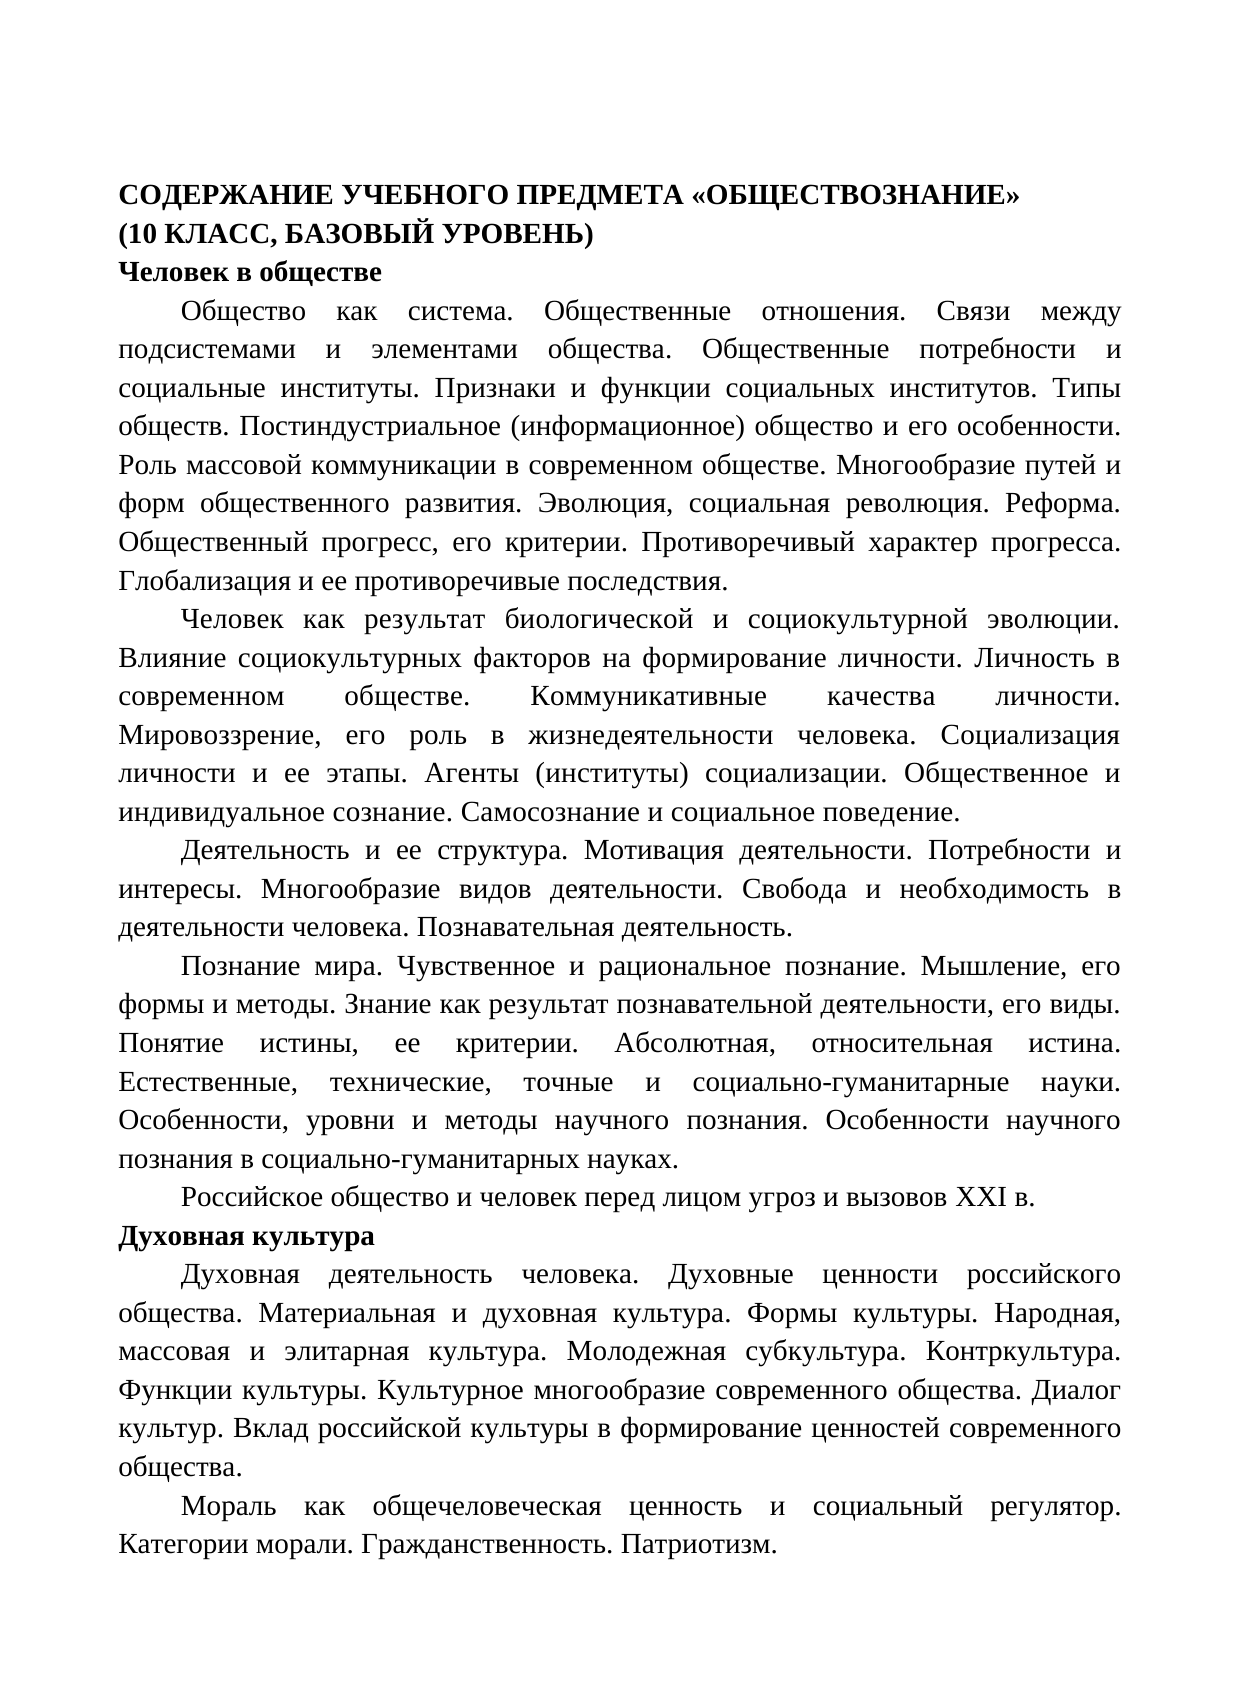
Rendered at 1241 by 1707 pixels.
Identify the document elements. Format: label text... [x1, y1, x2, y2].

text Российское общество и человек перед лицом угроз и вызовов XXI в. [118, 1179, 1122, 1213]
text Деятельность и ее структура. Мотивация деятельности. Потребности и интересы. Многообразие видов деятельности. Свобода и необходимость в деятельности человека. Познавательная деятельность. [118, 832, 1122, 943]
text Человек в обществе [118, 254, 1122, 288]
text Человек как результат биологической и социокультурной эволюции. Влияние социокультурных факторов на формирование личности. Личность в современном обществе. Коммуникативные качества личности. Мировоззрение, его роль в жизнедеятельности человека. Социализация личности и ее этапы. Агенты (институты) социализации. Общественное и индивидуальное сознание. Самосознание и социальное поведение. [118, 601, 1122, 827]
text Познание мира. Чувственное и рациональное познание. Мышление, его формы и методы. Знание как результат познавательной деятельности, его виды. Понятие истины, ее критерии. Абсолютная, относительная истина. Естественные, технические, точные и социально-гуманитарные науки. Особенности, уровни и методы научного познания. Особенности научного познания в социально-гуманитарных науках. [118, 948, 1122, 1174]
text Мораль как общечеловеческая ценность и социальный регулятор. Категории морали. Гражданственность. Патриотизм. [118, 1488, 1122, 1560]
text Общество как система. Общественные отношения. Связи между подсистемами и элементами общества. Общественные потребности и социальные институты. Признаки и функции социальных институтов. Типы обществ. Постиндустриальное (информационное) общество и его особенности. Роль массовой коммуникации в современном обществе. Многообразие путей и форм общественного развития. Эволюция, социальная революция. Реформа. Общественный прогресс, его критерии. Противоречивый характер прогресса. Глобализация и ее противоречивые последствия. [118, 293, 1122, 596]
text СОДЕРЖАНИЕ УЧЕБНОГО ПРЕДМЕТА «ОБЩЕСТВОЗНАНИЕ» [118, 177, 1122, 211]
text (10 КЛАСС, БАЗОВЫЙ УРОВЕНЬ) [118, 216, 1122, 249]
text Духовная деятельность человека. Духовные ценности российского общества. Материальная и духовная культура. Формы культуры. Народная, массовая и элитарная культура. Молодежная субкультура. Контркультура. Функции культуры. Культурное многообразие современного общества. Диалог культур. Вклад российской культуры в формирование ценностей современного общества. [118, 1256, 1122, 1483]
text Духовная культура [118, 1218, 1122, 1251]
